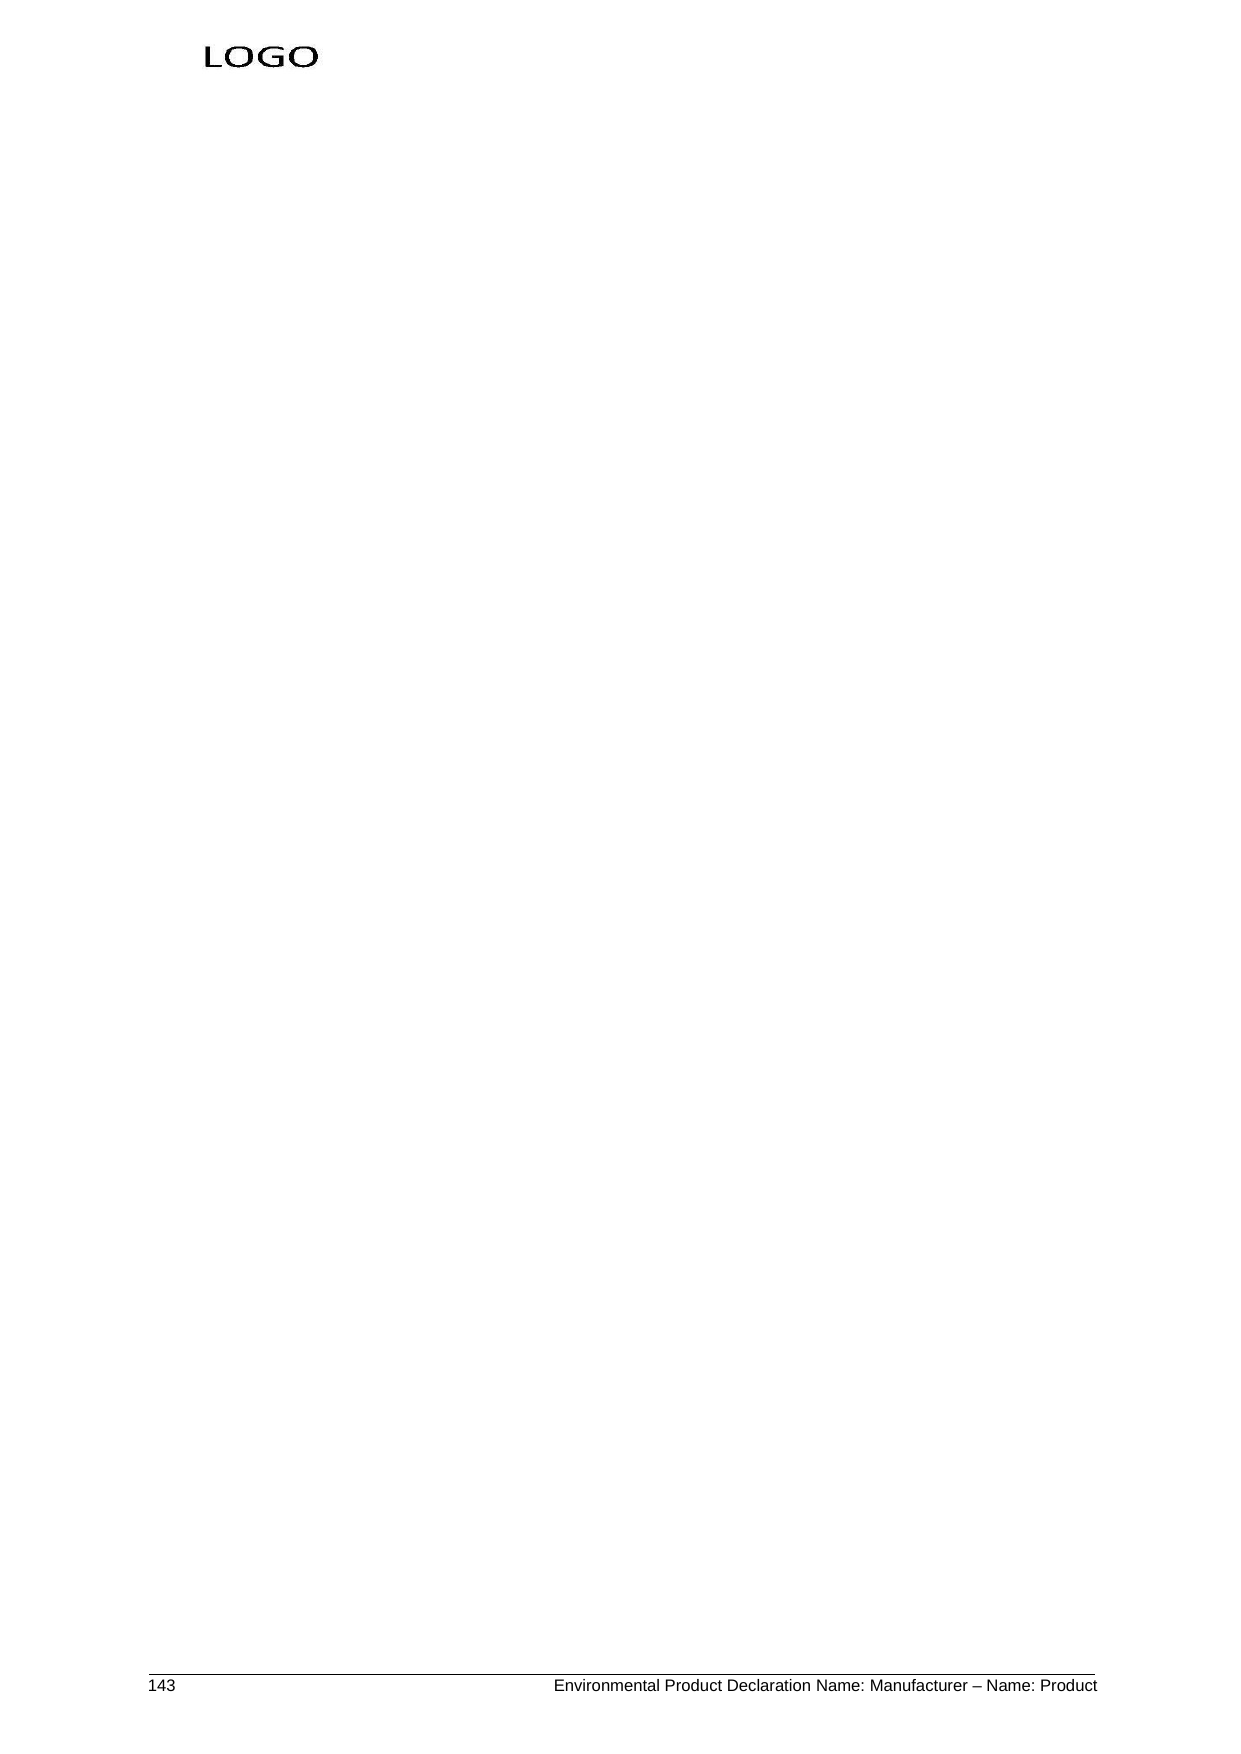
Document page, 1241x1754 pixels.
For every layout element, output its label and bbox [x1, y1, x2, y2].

picture [148, 13, 623, 102]
